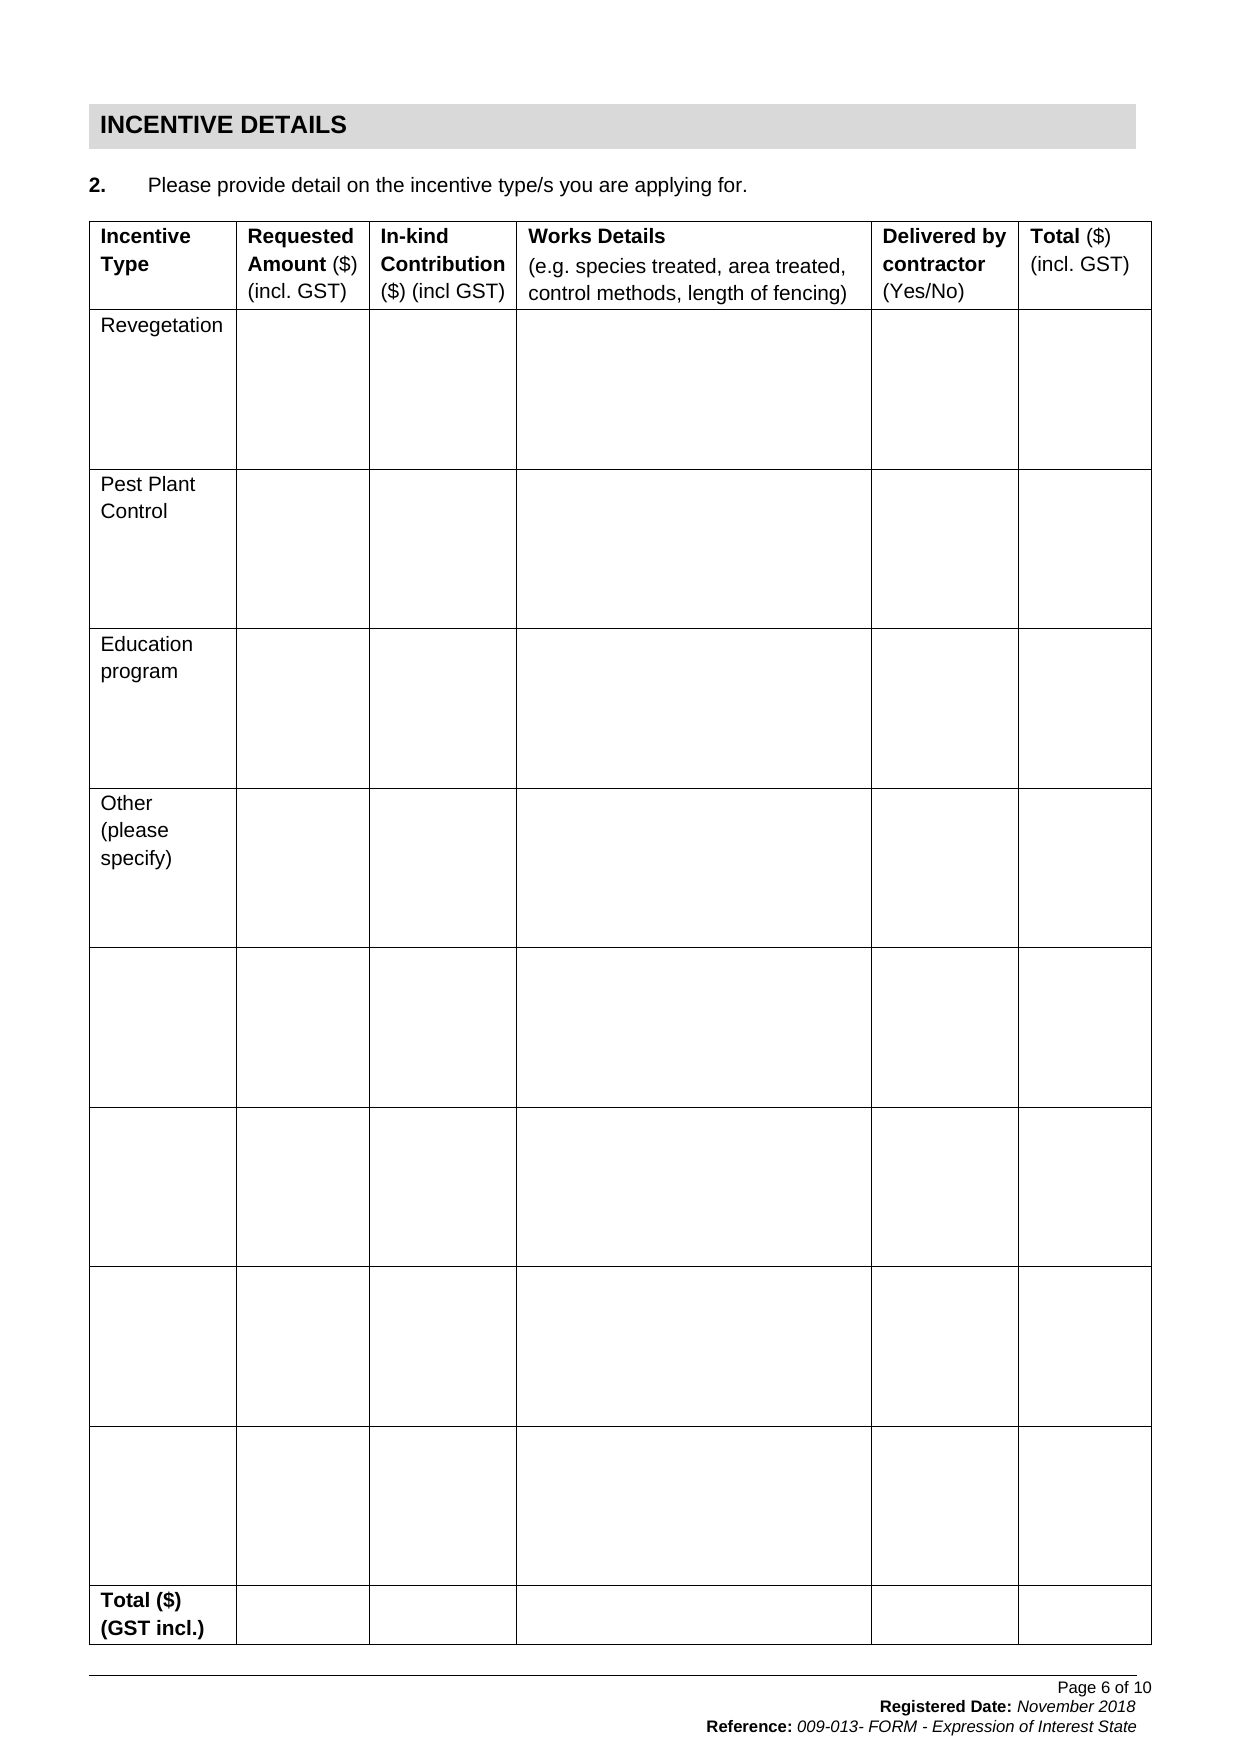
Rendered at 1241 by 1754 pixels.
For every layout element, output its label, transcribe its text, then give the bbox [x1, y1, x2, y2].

table_cell [370, 470, 516, 628]
table_cell [370, 310, 516, 469]
table_cell [872, 310, 1018, 469]
table_cell [872, 948, 1018, 1107]
table_cell [517, 310, 871, 469]
table_cell [90, 948, 236, 1107]
table_cell [1019, 948, 1151, 1107]
table_cell [1019, 1586, 1151, 1644]
table_cell [517, 789, 871, 947]
table_cell [1019, 1427, 1151, 1585]
table_cell [237, 310, 369, 469]
table_cell [872, 1427, 1018, 1585]
table_cell [237, 1427, 369, 1585]
table_cell [370, 629, 516, 788]
table_cell [237, 948, 369, 1107]
table_cell [370, 1586, 516, 1644]
table_cell [872, 789, 1018, 947]
table_cell [872, 1108, 1018, 1266]
table_cell [1019, 1267, 1151, 1426]
table_cell [517, 470, 871, 628]
table_cell [237, 470, 369, 628]
table_cell [872, 470, 1018, 628]
table_header Incentive Type [90, 222, 236, 309]
table_header Total ($) (incl. GST) [1019, 222, 1151, 309]
table_header In-kind Contribution ($) (incl GST) [370, 222, 516, 309]
table_cell [872, 1267, 1018, 1426]
table_cell [1019, 629, 1151, 788]
table_header Requested Amount ($) (incl. GST) [237, 222, 369, 309]
table_cell [370, 1267, 516, 1426]
table_cell [872, 1586, 1018, 1644]
table_cell [1019, 470, 1151, 628]
table_cell Pest Plant Control [90, 470, 236, 628]
table_cell [517, 1267, 871, 1426]
table_cell [1019, 789, 1151, 947]
list Please provide detail on the incentive type/s you are applying for. [89, 173, 1137, 197]
table_cell [237, 1267, 369, 1426]
table_header Works Details (e.g. species treated, area treated, control methods, length of fencing) [517, 222, 871, 309]
table_cell Total ($) (GST incl.) [90, 1586, 236, 1644]
table_cell [517, 629, 871, 788]
table_cell [90, 1267, 236, 1426]
table_cell [517, 1108, 871, 1266]
table_cell [370, 1427, 516, 1585]
table_header INCENTIVE DETAILS [89, 104, 1136, 149]
table_header Delivered by contractor (Yes/No) [872, 222, 1018, 309]
table_cell [872, 629, 1018, 788]
table_cell [370, 948, 516, 1107]
table_cell [1019, 1108, 1151, 1266]
table_cell [517, 948, 871, 1107]
table_cell [237, 789, 369, 947]
table_cell [237, 629, 369, 788]
table_cell [517, 1586, 871, 1644]
table_cell [237, 1586, 369, 1644]
table_cell [90, 1108, 236, 1266]
table_cell Education program [90, 629, 236, 788]
table_cell [90, 1427, 236, 1585]
table_cell [1019, 310, 1151, 469]
table_cell Other (please specify) [90, 789, 236, 947]
table_cell [237, 1108, 369, 1266]
table_cell Revegetation [90, 310, 236, 469]
table_cell [370, 1108, 516, 1266]
table_cell [517, 1427, 871, 1585]
table_cell [370, 789, 516, 947]
